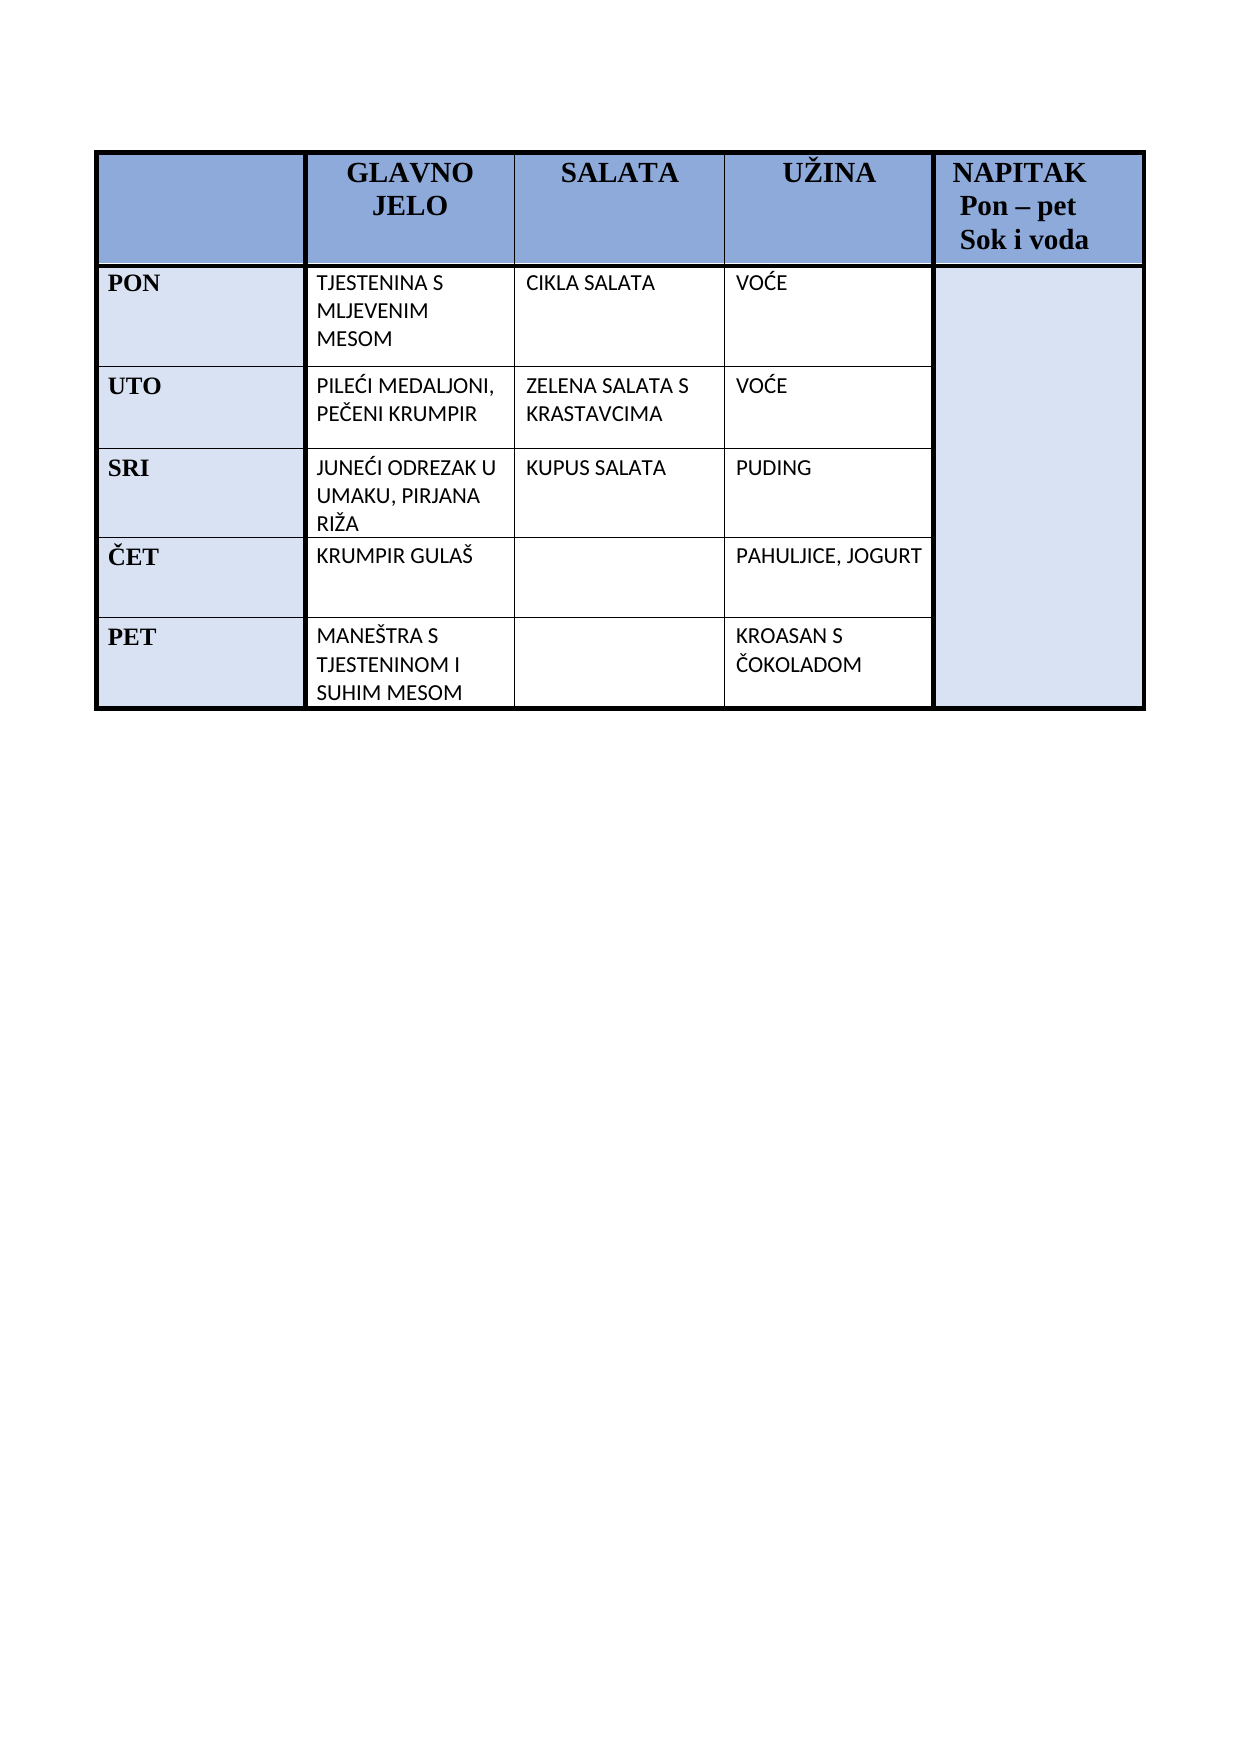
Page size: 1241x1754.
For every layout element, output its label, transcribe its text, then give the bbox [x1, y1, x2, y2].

table_header NAPITAK Pon – pet Sok i voda [936, 155, 1142, 263]
table_cell JUNEĆI ODREZAK U UMAKU, PIRJANA RIŽA [308, 449, 514, 537]
table_header SALATA [515, 155, 724, 263]
table_header UŽINA [725, 155, 931, 263]
table_cell PAHULJICE, JOGURT [725, 538, 931, 617]
table_cell VOĆE [725, 268, 931, 366]
table_cell [515, 538, 724, 617]
table_cell [936, 268, 1142, 706]
table_cell [515, 618, 724, 706]
table_cell PUDING [725, 449, 931, 537]
table_cell VOĆE [725, 367, 931, 448]
table_cell KUPUS SALATA [515, 449, 724, 537]
table_cell PET [99, 618, 303, 706]
table_cell UTO [99, 367, 303, 448]
table_header GLAVNO JELO [308, 155, 514, 263]
table_cell ČET [99, 538, 303, 617]
table_cell ZELENA SALATA S KRASTAVCIMA [515, 367, 724, 448]
table_cell CIKLA SALATA [515, 268, 724, 366]
table_cell PILEĆI MEDALJONI, PEČENI KRUMPIR [308, 367, 514, 448]
table_cell SRI [99, 449, 303, 537]
table_header [99, 155, 303, 263]
table_cell KRUMPIR GULAŠ [308, 538, 514, 617]
table_cell PON [99, 268, 303, 366]
table_cell KROASAN S ČOKOLADOM [725, 618, 931, 706]
table_cell TJESTENINA S MLJEVENIM MESOM [308, 268, 514, 366]
table_cell MANEŠTRA S TJESTENINOM I SUHIM MESOM [308, 618, 514, 706]
